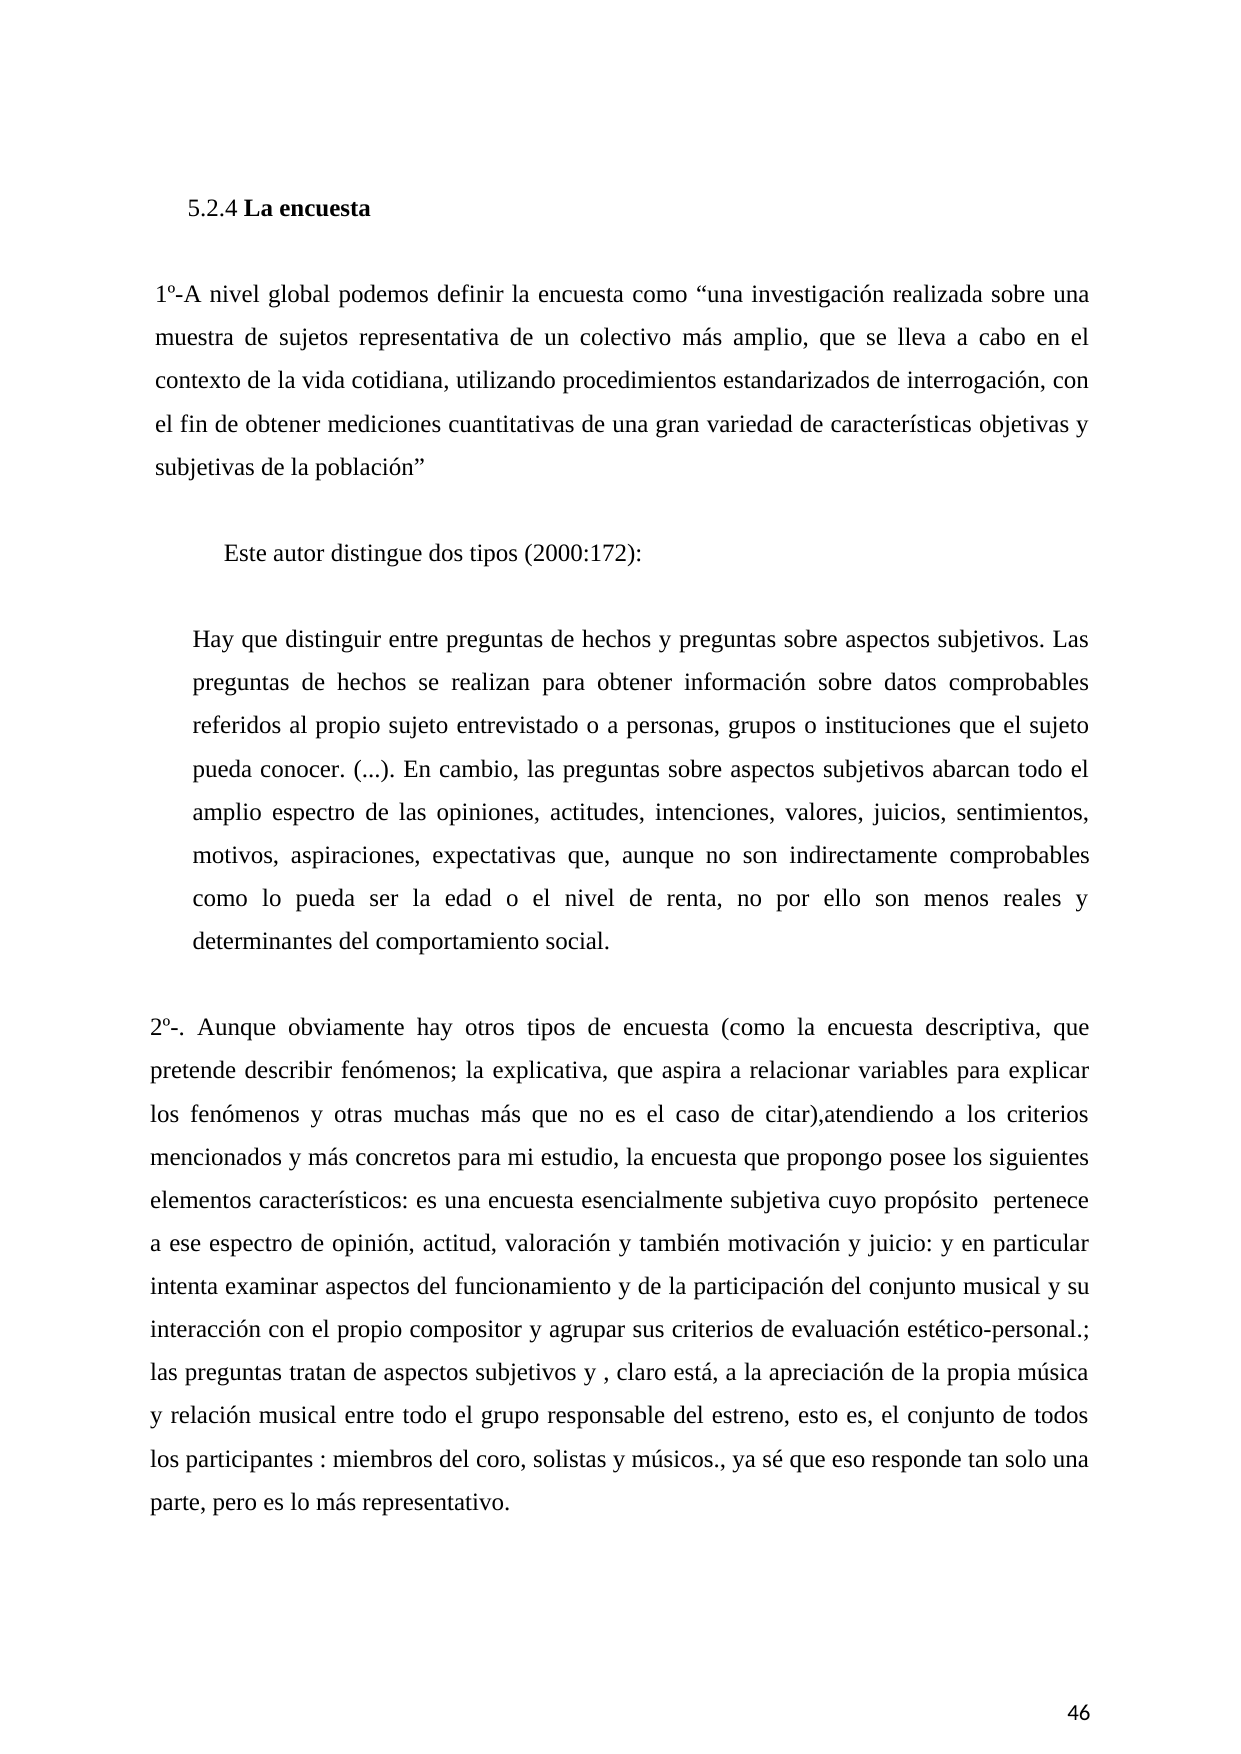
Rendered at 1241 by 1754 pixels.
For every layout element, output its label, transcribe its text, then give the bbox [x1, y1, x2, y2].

text Hay que distinguir entre preguntas de hechos y preguntas sobre aspectos subjetivos. Las preguntas de hechos se realizan para obtener información sobre datos comprobables referidos al propio sujeto entrevistado o a personas, grupos o instituciones que el sujeto pueda conocer. (...). En cambio, las preguntas sobre aspectos subjetivos abarcan todo el amplio espectro de las opiniones, actitudes, intenciones, valores, juicios, sentimientos, motivos, aspiraciones, expectativas que, aunque no son indirectamente comprobables como lo pueda ser la edad o el nivel de renta, no por ello son menos reales y determinantes del comportamiento social. [192, 624, 1090, 955]
text 1º-A nivel global podemos definir la encuesta como “una investigación realizada sobre una muestra de sujetos representativa de un colectivo más amplio, que se lleva a cabo en el contexto de la vida cotidiana, utilizando procedimientos estandarizados de interrogación, con el fin de obtener mediciones cuantitativas de una gran variedad de características objetivas y subjetivas de la población” [155, 279, 1090, 481]
text 5.2.4 La encuesta [150, 193, 1090, 222]
text 2º-. Aunque obviamente hay otros tipos de encuesta (como la encuesta descriptiva, que pretende describir fenómenos; la explicativa, que aspira a relacionar variables para explicar los fenómenos y otras muchas más que no es el caso de citar),atendiendo a los criterios mencionados y más concretos para mi estudio, la encuesta que propongo posee los siguientes elementos característicos: es una encuesta esencialmente subjetiva cuyo propósito pertenece a ese espectro de opinión, actitud, valoración y también motivación y juicio: y en particular intenta examinar aspectos del funcionamiento y de la participación del conjunto musical y su interacción con el propio compositor y agrupar sus criterios de evaluación estético-personal.; las preguntas tratan de aspectos subjetivos y , claro está, a la apreciación de la propia música y relación musical entre todo el grupo responsable del estreno, esto es, el conjunto de todos los participantes : miembros del coro, solistas y músicos., ya sé que eso responde tan solo una parte, pero es lo más representativo. [150, 1012, 1090, 1516]
text Este autor distingue dos tipos (2000:172): [150, 538, 1090, 567]
